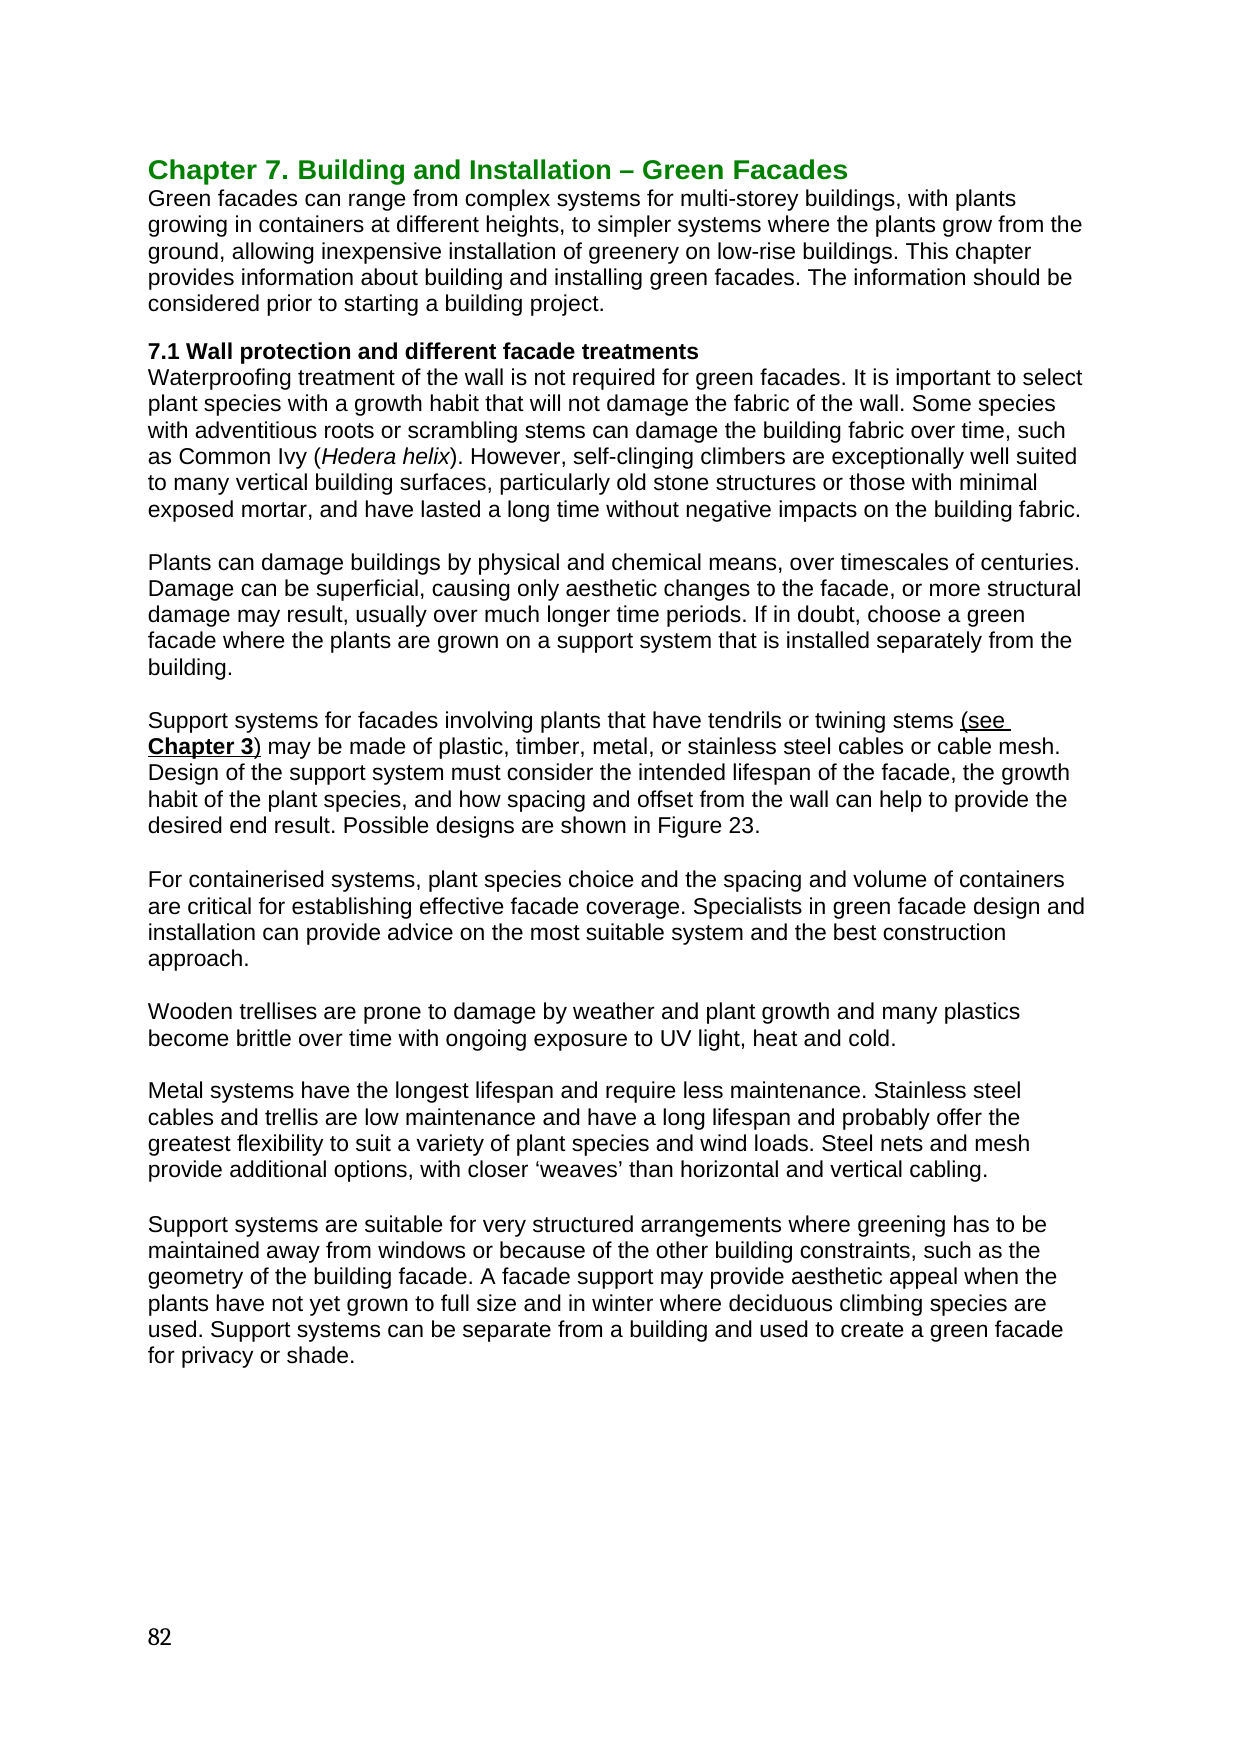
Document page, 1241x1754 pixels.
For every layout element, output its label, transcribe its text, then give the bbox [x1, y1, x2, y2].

text Support systems are suitable for very structured arrangements where greening has to be maintained away from windows or because of the other building constraints, such as the geometry of the building facade. A facade support may provide aesthetic appeal when the plants have not yet grown to full size and in winter where deciduous climbing species are used. Support systems can be separate from a building and used to create a green facade for privacy or shade. [148, 1211, 1090, 1369]
text Support systems for facades involving plants that have tendrils or twining stems (see Chapter 3) may be made of plastic, timber, metal, or stainless steel cables or cable mesh. Design of the support system must consider the intended lifespan of the facade, the growth habit of the plant species, and how spacing and offset from the wall can help to provide the desired end result. Possible designs are shown in Figure 23. [148, 707, 1090, 838]
text Wooden trellises are prone to damage by weather and plant growth and many plastics become brittle over time with ongoing exposure to UV light, heat and cold. [148, 998, 1090, 1051]
text For containerised systems, plant species choice and the spacing and volume of containers are critical for establishing effective facade coverage. Specialists in green facade design and installation can provide advice on the most suitable system and the best construction approach. [148, 866, 1090, 972]
subtitle 7.1 Wall protection and different facade treatments [148, 338, 1090, 364]
subtitle Chapter 7. Building and Installation – Green Facades [148, 154, 1090, 185]
text Waterproofing treatment of the wall is not required for green facades. It is important to select plant species with a growth habit that will not damage the fabric of the wall. Some species with adventitious roots or scrambling stems can damage the building fabric over time, such as Common Ivy (Hedera helix). However, self-clinging climbers are exceptionally well suited to many vertical building surfaces, particularly old stone structures or those with minimal exposed mortar, and have lasted a long time without negative impacts on the building fabric. [148, 364, 1090, 522]
text Plants can damage buildings by physical and chemical means, over timescales of centuries. Damage can be superficial, causing only aesthetic changes to the facade, or more structural damage may result, usually over much longer time periods. If in doubt, choose a green facade where the plants are grown on a support system that is installed separately from the building. [148, 548, 1090, 680]
text Metal systems have the longest lifespan and require less maintenance. Stainless steel cables and trellis are low maintenance and have a long lifespan and probably offer the greatest flexibility to suit a variety of plant species and wind loads. Steel nets and mesh provide additional options, with closer ‘weaves’ than horizontal and vertical cabling. [148, 1077, 1090, 1183]
text Green facades can range from complex systems for multi-storey buildings, with plants growing in containers at different heights, to simpler systems where the plants grow from the ground, allowing inexpensive installation of greenery on low-rise buildings. This chapter provides information about building and installing green facades. The information should be considered prior to starting a building project. [148, 185, 1090, 317]
